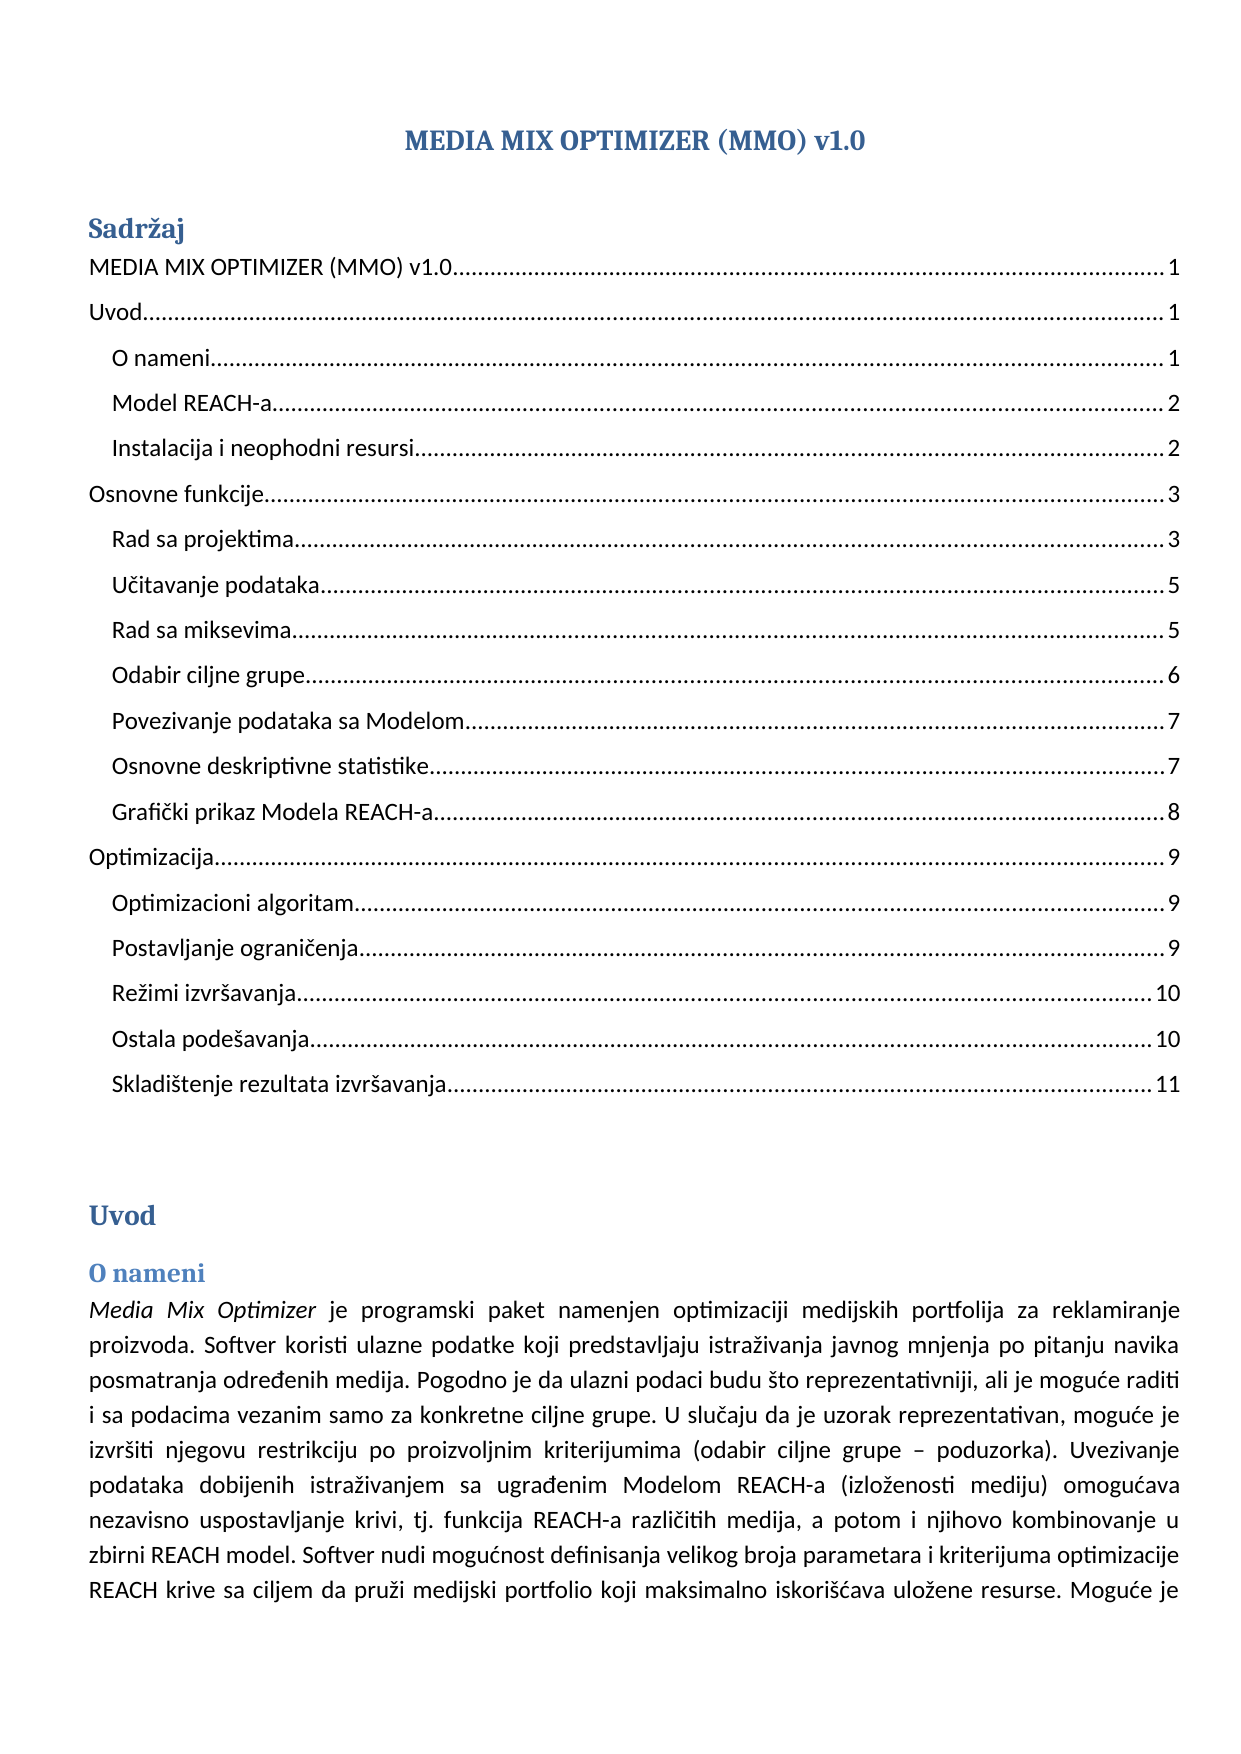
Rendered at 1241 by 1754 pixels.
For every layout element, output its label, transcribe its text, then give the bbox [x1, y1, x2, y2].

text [89, 1294, 1181, 1604]
subtitle MEDIA MIX OPTIMIZER (MMO) v1.0 [89, 124, 1181, 157]
subtitle Uvod [89, 1199, 1181, 1232]
subtitle O nameni [89, 1258, 1181, 1289]
